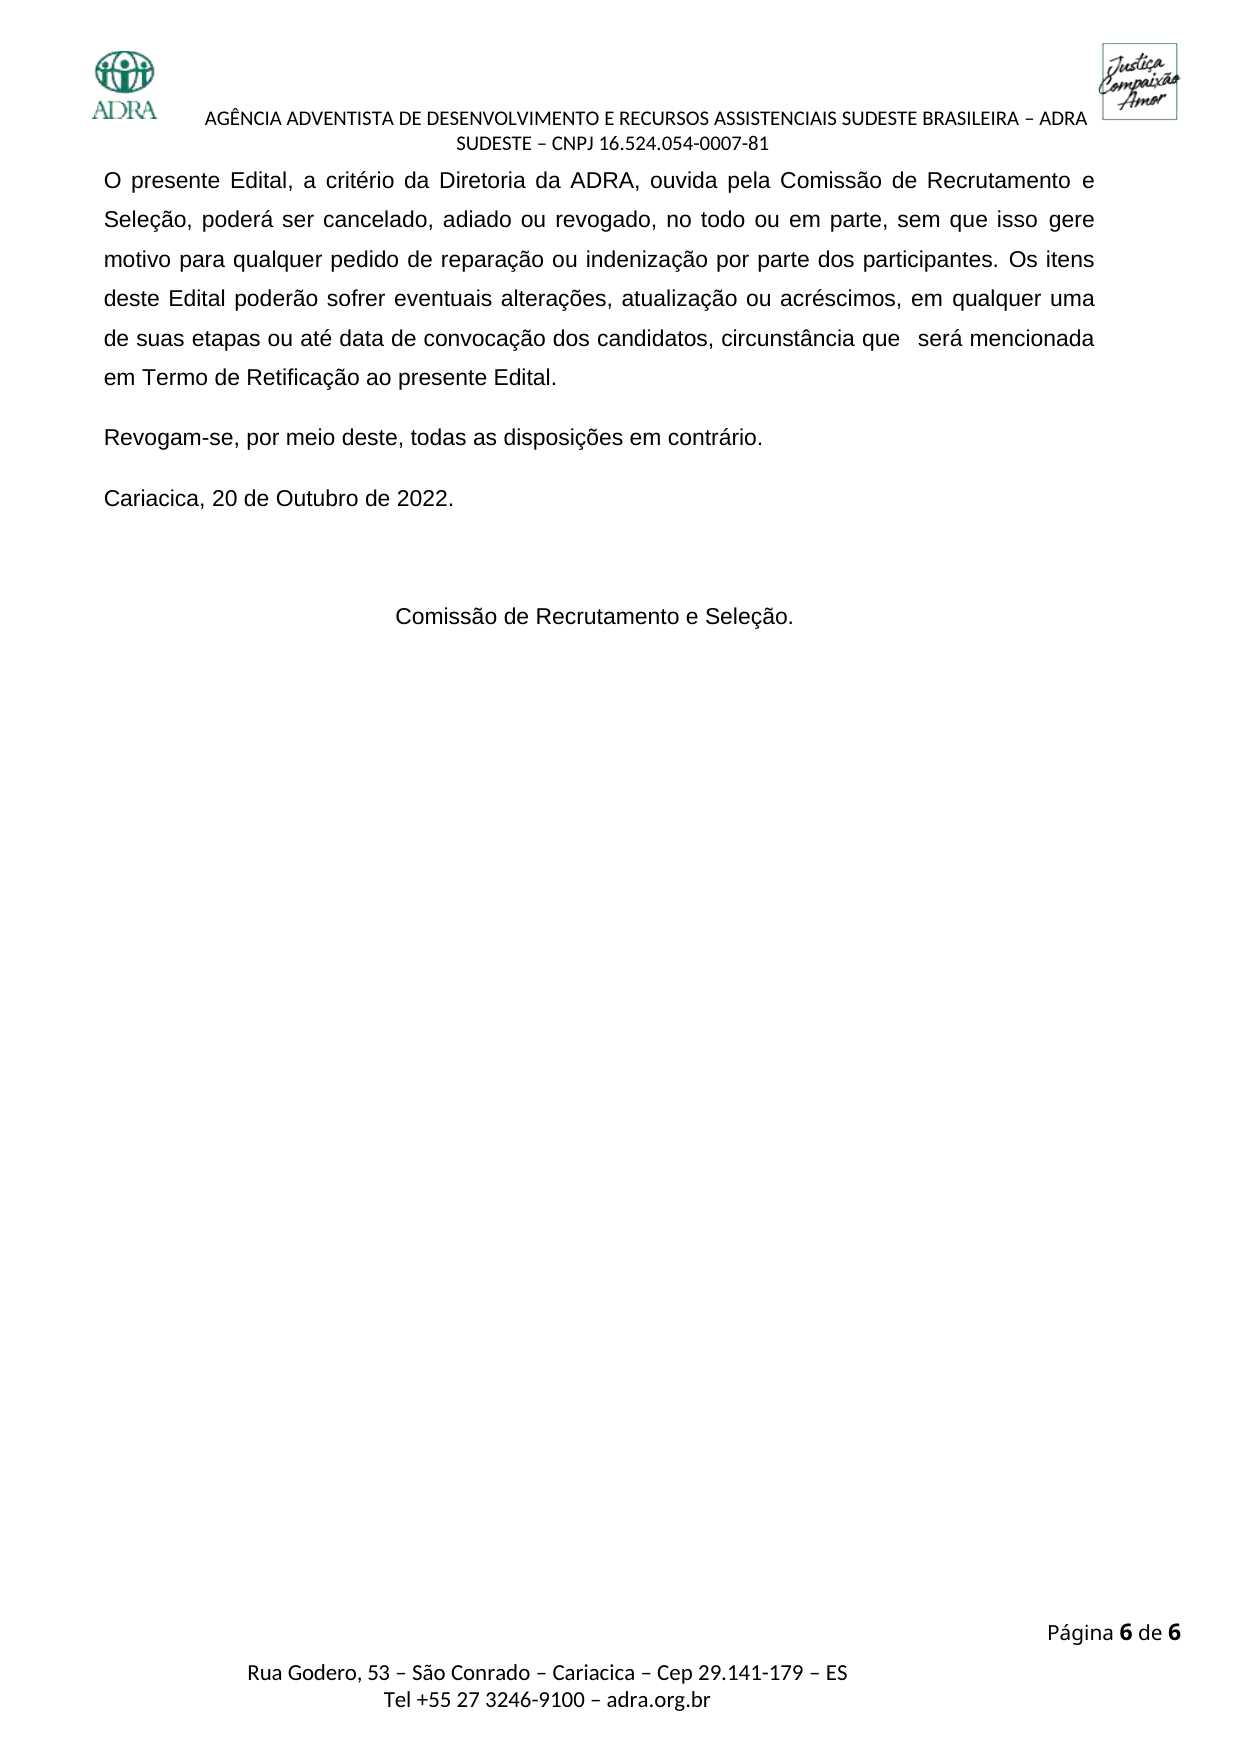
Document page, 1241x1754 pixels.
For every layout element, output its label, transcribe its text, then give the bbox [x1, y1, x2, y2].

picture [91, 51, 158, 119]
text Cariacica, 20 de Outubro de 2022. [103, 485, 795, 511]
text O presente Edital, a critério da Diretoria da ADRA, ouvida pela Comissão de Recrutamento e Seleção, poderá ser cancelado, adiado ou revogado, no todo ou em parte, sem que isso gere motivo para qualquer pedido de reparação ou indenização por parte dos participantes. Os itens deste Edital poderão sofrer eventuais alterações, atualização ou acréscimos, em qualquer uma de suas etapas ou até data de convocação dos candidatos, circunstância que será mencionada em Termo de Retificação ao presente Edital. [103, 167, 1094, 390]
text Comissão de Recrutamento e Seleção. [395, 603, 1181, 629]
picture [1093, 40, 1186, 122]
text Revogam-se, por meio deste, todas as disposições em contrário. [103, 424, 795, 451]
